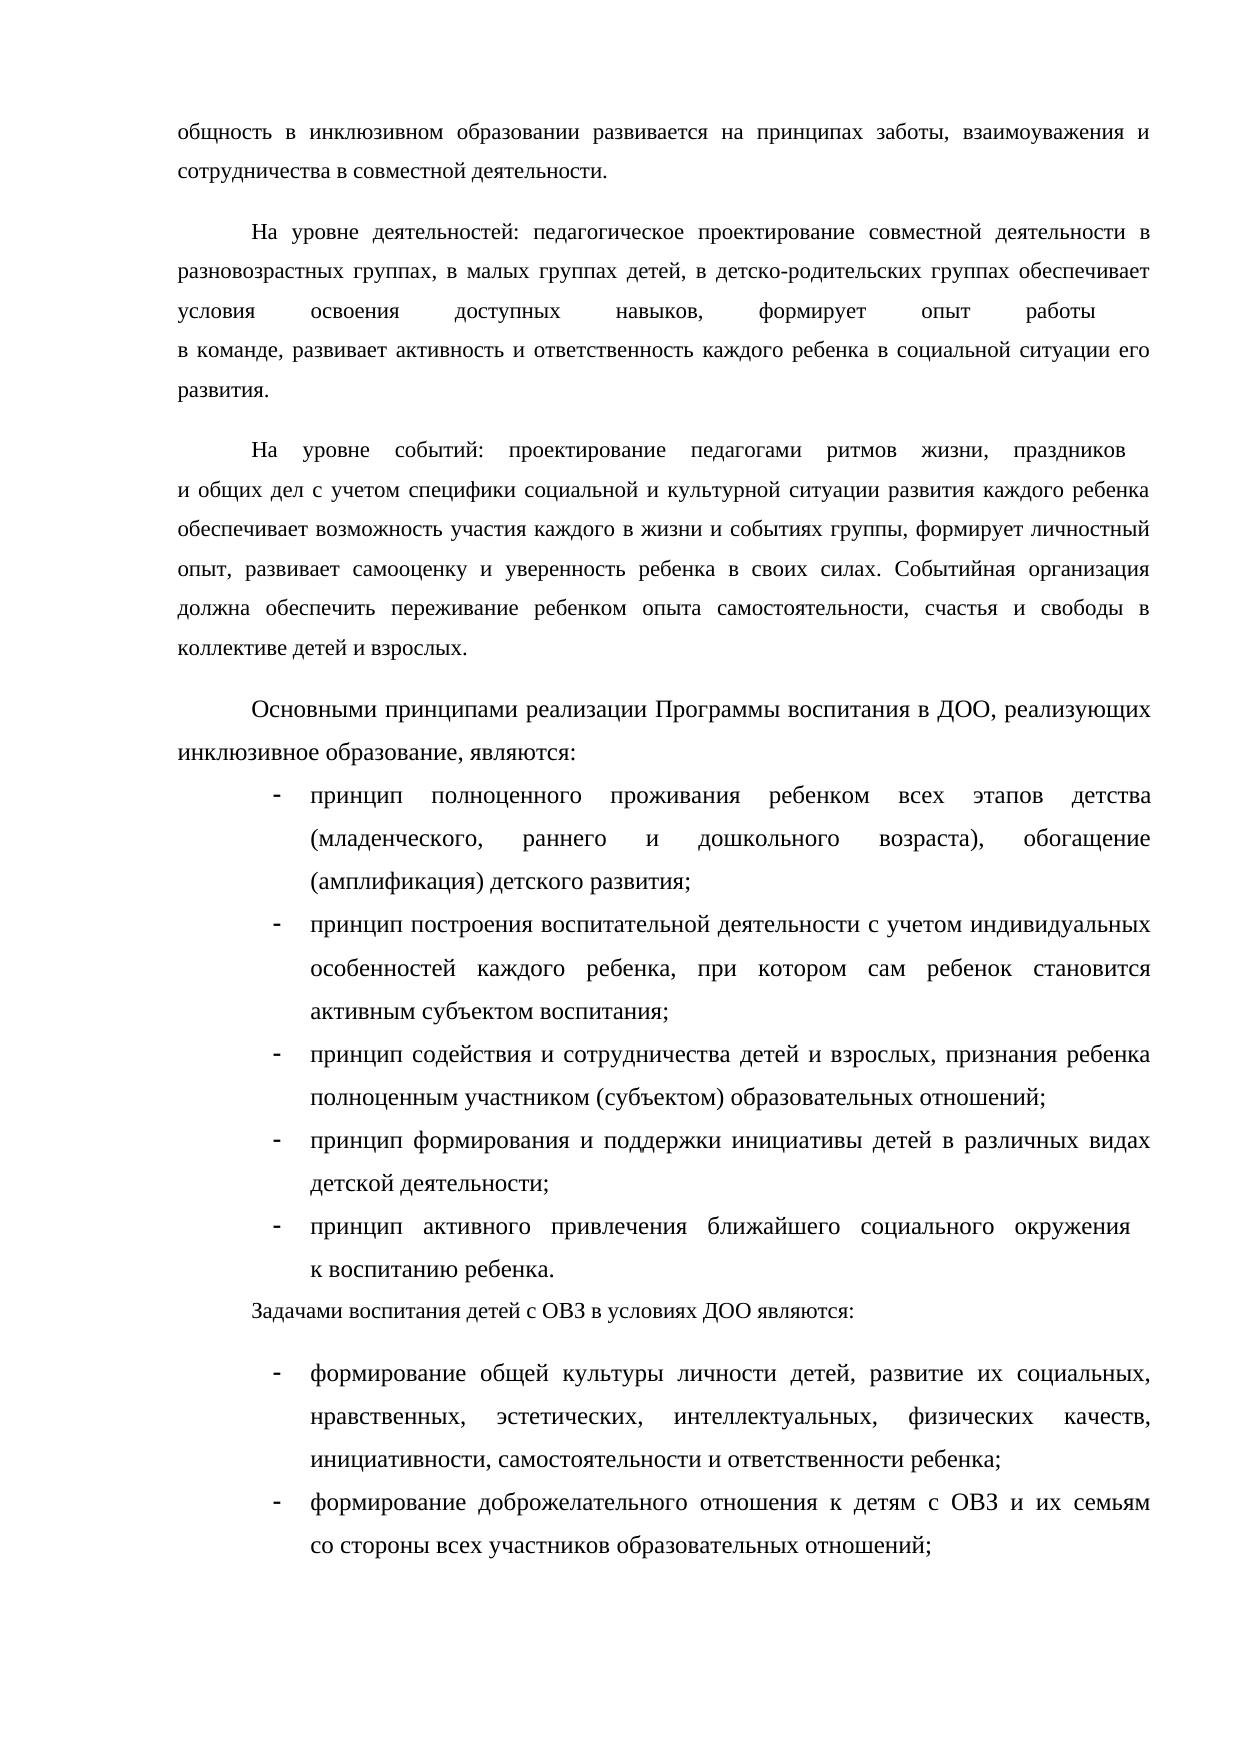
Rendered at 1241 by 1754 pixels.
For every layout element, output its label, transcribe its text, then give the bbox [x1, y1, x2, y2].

list формирование доброжелательного отношения к детям с ОВЗ и их семьям со стороны всех участников образовательных отношений; [273, 1487, 1152, 1559]
list принцип построения воспитательной деятельности с учетом индивидуальных особенностей каждого ребенка, при котором сам ребенок становится активным субъектом воспитания; [273, 909, 1152, 1024]
text На уровне деятельностей: педагогическое проектирование совместной деятельности в разновозрастных группах, в малых группах детей, в детско-родительских группах обеспечивает условия освоения доступных навыков, формирует опыт работы в команде, развивает активность и ответственность каждого ребенка в социальной ситуации его развития. [177, 218, 1152, 402]
list принцип активного привлечения ближайшего социального окружения к воспитанию ребенка. [273, 1211, 1152, 1283]
text Задачами воспитания детей с ОВЗ в условиях ДОО являются: [177, 1298, 1152, 1324]
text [177, 118, 1152, 184]
list принцип формирования и поддержки инициативы детей в различных видах детской деятельности; [273, 1125, 1152, 1197]
list формирование общей культуры личности детей, развитие их социальных, нравственных, эстетических, интеллектуальных, физических качеств, инициативности, самостоятельности и ответственности ребенка; [273, 1358, 1152, 1473]
list принцип полноценного проживания ребенком всех этапов детства (младенческого, раннего и дошкольного возраста), обогащение (амплификация) детского развития; [273, 780, 1152, 895]
text На уровне событий: проектирование педагогами ритмов жизни, праздников и общих дел с учетом специфики социальной и культурной ситуации развития каждого ребенка обеспечивает возможность участия каждого в жизни и событиях группы, формирует личностный опыт, развивает самооценку и уверенность ребенка в своих силах. Событийная организация должна обеспечить переживание ребенком опыта самостоятельности, счастья и свободы в коллективе детей и взрослых. [177, 436, 1152, 660]
list принцип содействия и сотрудничества детей и взрослых, признания ребенка полноценным участником (субъектом) образовательных отношений; [273, 1039, 1152, 1111]
list Основными принципами реализации Программы воспитания в ДОО, реализующих инклюзивное образование, являются: [177, 694, 1152, 766]
